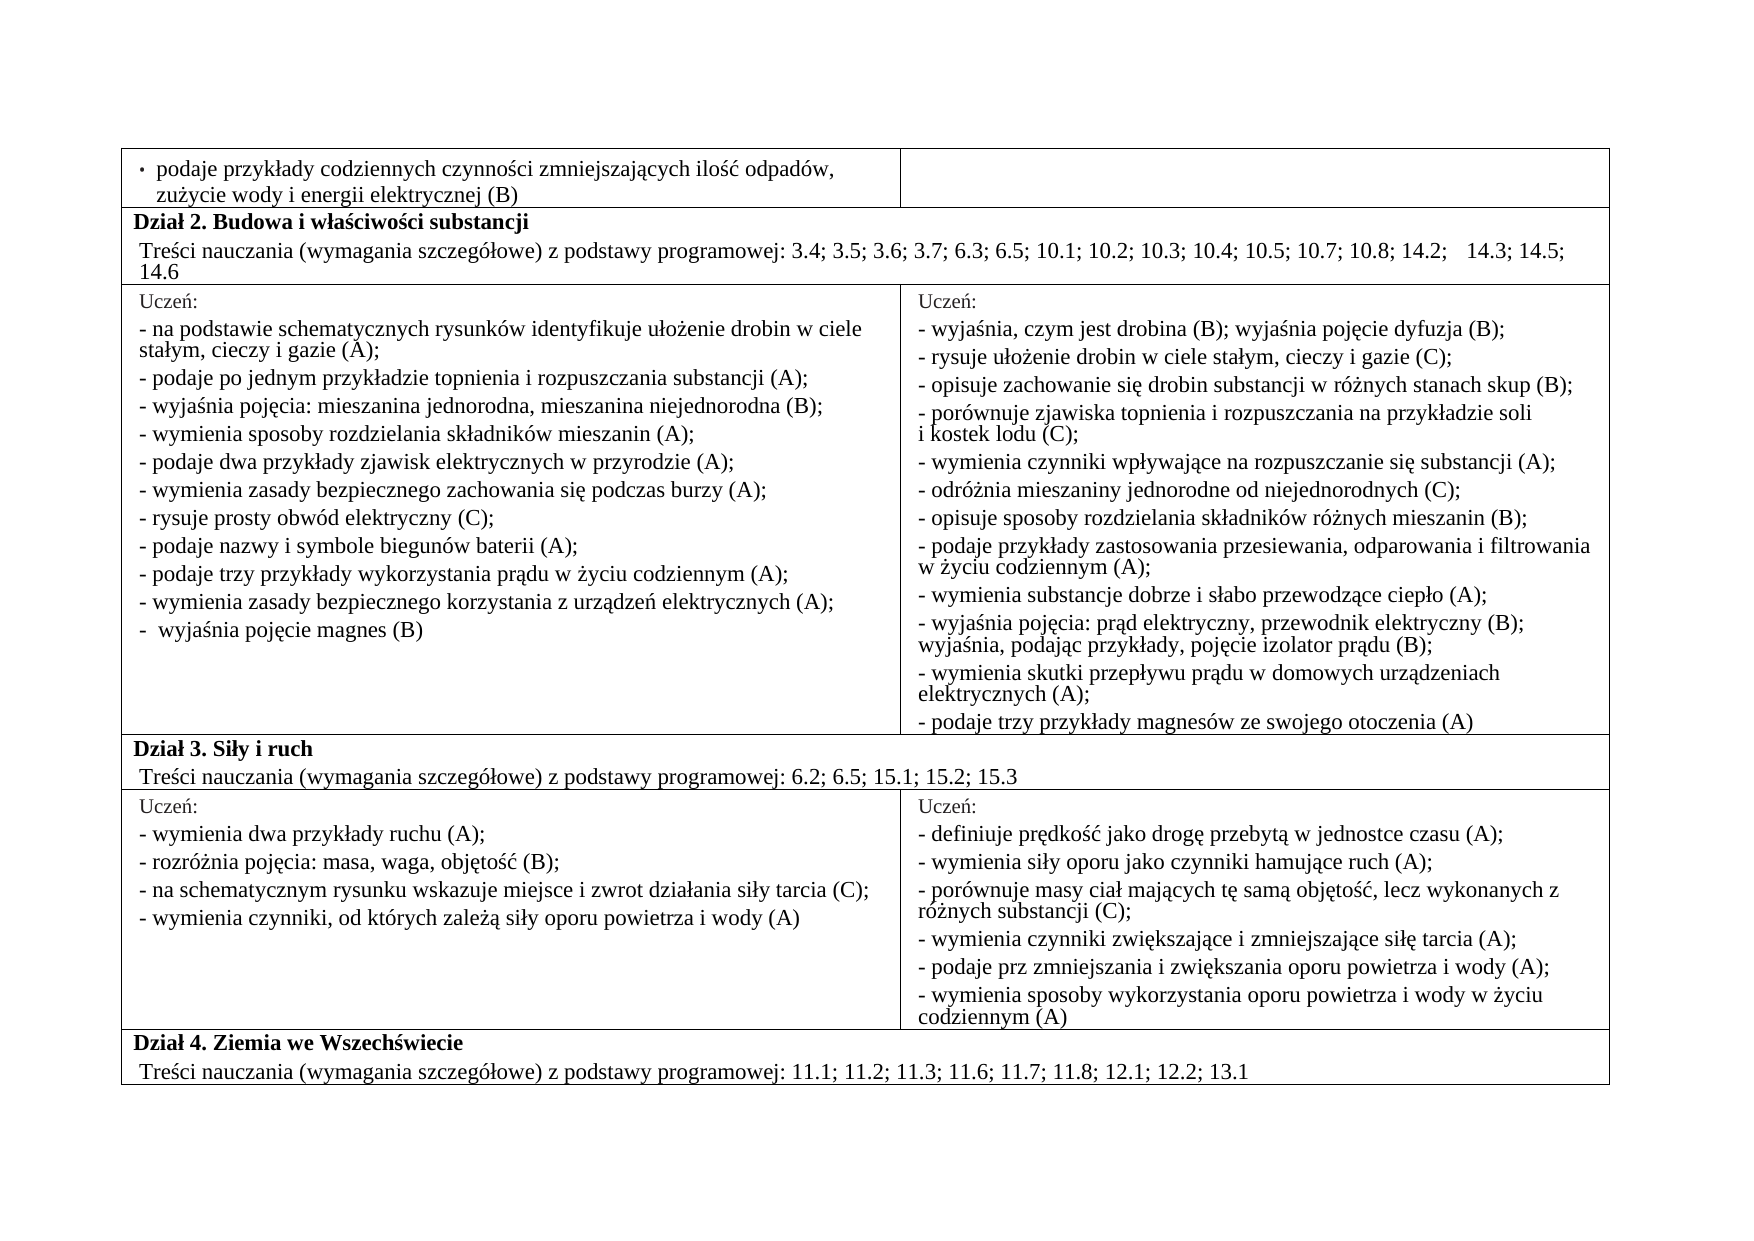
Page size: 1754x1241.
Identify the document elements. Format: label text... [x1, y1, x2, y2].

table_cell Uczeń: - wyjaśnia, czym jest drobina (B); wyjaśnia pojęcie dyfuzja (B); - rysuje ułożenie drobin w ciele stałym, cieczy i gazie (C); - opisuje zachowanie się drobin substancji w różnych stanach skup (B); - porównuje zjawiska topnienia i rozpuszczania na przykładzie soli i kostek lodu (C); - wymienia czynniki wpływające na rozpuszczanie się substancji (A); - odróżnia mieszaniny jednorodne od niejednorodnych (C); - opisuje sposoby rozdzielania składników różnych mieszanin (B); - podaje przykłady zastosowania przesiewania, odparowania i filtrowania w życiu codziennym (A); - wymienia substancje dobrze i słabo przewodzące ciepło (A); - wyjaśnia pojęcia: prąd elektryczny, przewodnik elektryczny (B); wyjaśnia, podając przykłady, pojęcie izolator prądu (B); - wymienia skutki przepływu prądu w domowych urządzeniach elektrycznych (A); - podaje trzy przykłady magnesów ze swojego otoczenia (A) [901, 285, 1609, 734]
table_cell Uczeń: - wymienia dwa przykłady ruchu (A); - rozróżnia pojęcia: masa, waga, objętość (B); - na schematycznym rysunku wskazuje miejsce i zwrot działania siły tarcia (C); - wymienia czynniki, od których zależą siły oporu powietrza i wody (A) [122, 790, 900, 1028]
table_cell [901, 149, 1609, 207]
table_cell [122, 149, 900, 207]
table_cell Dział 4. Ziemia we Wszechświecie Treści nauczania (wymagania szczegółowe) z podstawy programowej: 11.1; 11.2; 11.3; 11.6; 11.7; 11.8; 12.1; 12.2; 13.1 [122, 1030, 1609, 1084]
table_cell Uczeń: - definiuje prędkość jako drogę przebytą w jednostce czasu (A); - wymienia siły oporu jako czynniki hamujące ruch (A); - porównuje masy ciał mających tę samą objętość, lecz wykonanych z różnych substancji (C); - wymienia czynniki zwiększające i zmniejszające siłę tarcia (A); - podaje prz zmniejszania i zwiększania oporu powietrza i wody (A); - wymienia sposoby wykorzystania oporu powietrza i wody w życiu codziennym (A) [901, 790, 1609, 1028]
table_cell Dział 3. Siły i ruch Treści nauczania (wymagania szczegółowe) z podstawy programowej: 6.2; 6.5; 15.1; 15.2; 15.3 [122, 735, 1609, 789]
table_cell Uczeń: - na podstawie schematycznych rysunków identyfikuje ułożenie drobin w ciele stałym, cieczy i gazie (A); - podaje po jednym przykładzie topnienia i rozpuszczania substancji (A); - wyjaśnia pojęcia: mieszanina jednorodna, mieszanina niejednorodna (B); - wymienia sposoby rozdzielania składników mieszanin (A); - podaje dwa przykłady zjawisk elektrycznych w przyrodzie (A); - wymienia zasady bezpiecznego zachowania się podczas burzy (A); - rysuje prosty obwód elektryczny (C); - podaje nazwy i symbole biegunów baterii (A); - podaje trzy przykłady wykorzystania prądu w życiu codziennym (A); - wymienia zasady bezpiecznego korzystania z urządzeń elektrycznych (A); - wyjaśnia pojęcie magnes (B) [122, 285, 900, 734]
table_cell Dział 2. Budowa i właściwości substancji Treści nauczania (wymagania szczegółowe) z podstawy programowej: 3.4; 3.5; 3.6; 3.7; 6.3; 6.5; 10.1; 10.2; 10.3; 10.4; 10.5; 10.7; 10.8; 14.2; 14.3; 14.5; 14.6 [122, 208, 1609, 284]
